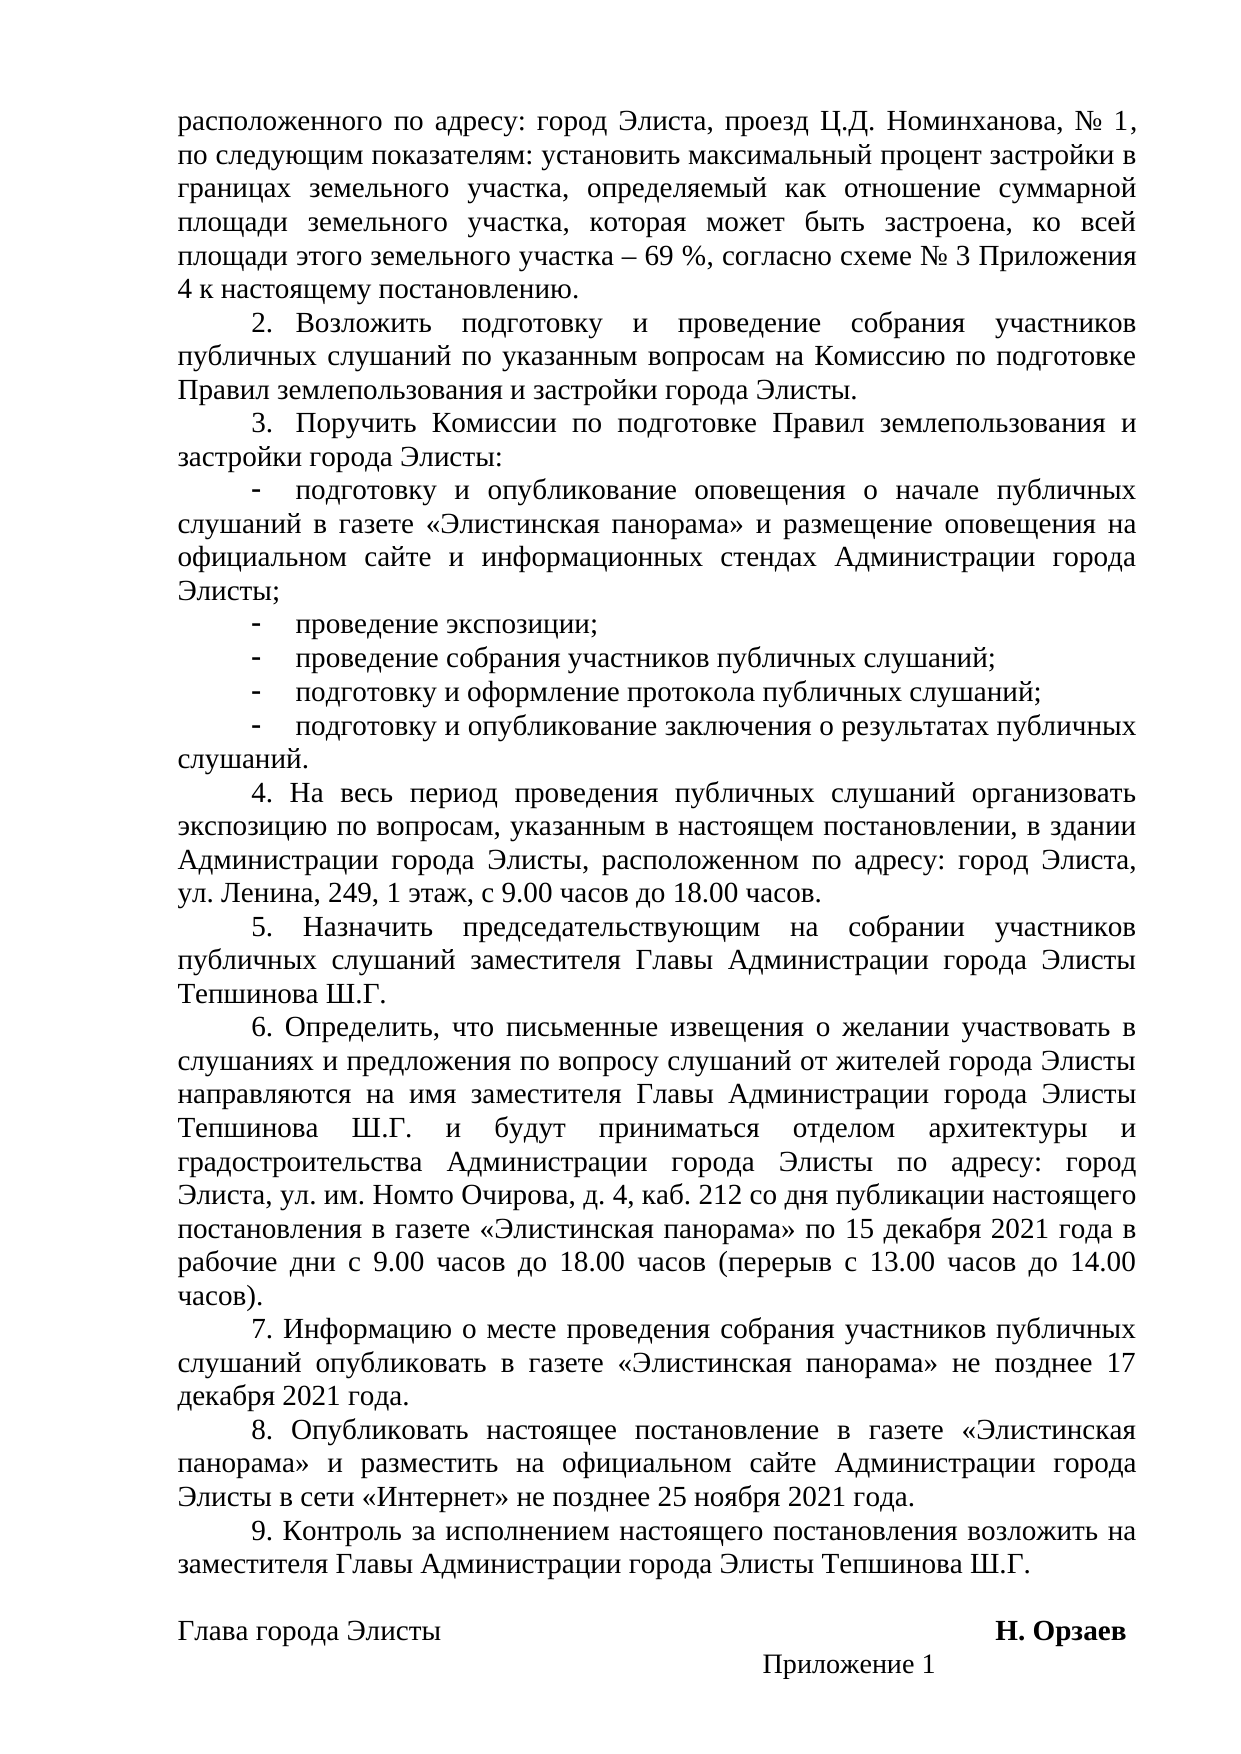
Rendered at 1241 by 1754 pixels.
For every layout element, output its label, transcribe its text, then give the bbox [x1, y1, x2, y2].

list проведение собрания участников публичных слушаний; [177, 640, 1137, 674]
text 6. Определить, что письменные извещения о желании участвовать в слушаниях и предложения по вопросу слушаний от жителей города Элисты направляются на имя заместителя Главы Администрации города Элисты Тепшинова Ш.Г. и будут приниматься отделом архитектуры и градостроительства Администрации города Элисты по адресу: город Элиста, ул. им. Номто Очирова, д. 4, каб. 212 со дня публикации настоящего постановления в газете «Элистинская панорама» по 15 декабря 2021 года в рабочие дни с 9.00 часов до 18.00 часов (перерыв с 13.00 часов до 14.00 часов). [177, 1009, 1137, 1311]
list подготовку и опубликование оповещения о начале публичных слушаний в газете «Элистинская панорама» и размещение оповещения на официальном сайте и информационных стендах Администрации города Элисты; [177, 472, 1137, 607]
text 9. Контроль за исполнением настоящего постановления возложить на заместителя Главы Администрации города Элисты Тепшинова Ш.Г. [177, 1513, 1137, 1580]
text 4. На весь период проведения публичных слушаний организовать экспозицию по вопросам, указанным в настоящем постановлении, в здании Администрации города Элисты, расположенном по адресу: город Элиста, ул. Ленина, 249, 1 этаж, с 9.00 часов до 18.00 часов. [177, 775, 1137, 909]
text Глава города Элисты Н. Орзаев [177, 1613, 1137, 1647]
text 7. Информацию о месте проведения собрания участников публичных слушаний опубликовать в газете «Элистинская панорама» не позднее 17 декабря 2021 года. [177, 1311, 1137, 1412]
text 5. Назначить председательствующим на собрании участников публичных слушаний заместителя Главы Администрации города Элисты Тепшинова Ш.Г. [177, 909, 1137, 1009]
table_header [576, 1647, 1122, 1680]
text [177, 103, 1137, 305]
list Поручить Комиссии по подготовке Правил землепользования и застройки города Элисты: [177, 405, 1137, 472]
list подготовку и оформление протокола публичных слушаний; [177, 674, 1137, 708]
list подготовку и опубликование заключения о результатах публичных слушаний. [177, 708, 1137, 775]
text 8. Опубликовать настоящее постановление в газете «Элистинская панорама» и разместить на официальном сайте Администрации города Элисты в сети «Интернет» не позднее 25 ноября 2021 года. [177, 1412, 1137, 1513]
list проведение экспозиции; [177, 607, 1137, 640]
list Возложить подготовку и проведение собрания участников публичных слушаний по указанным вопросам на Комиссию по подготовке Правил землепользования и застройки города Элисты. [177, 305, 1137, 405]
